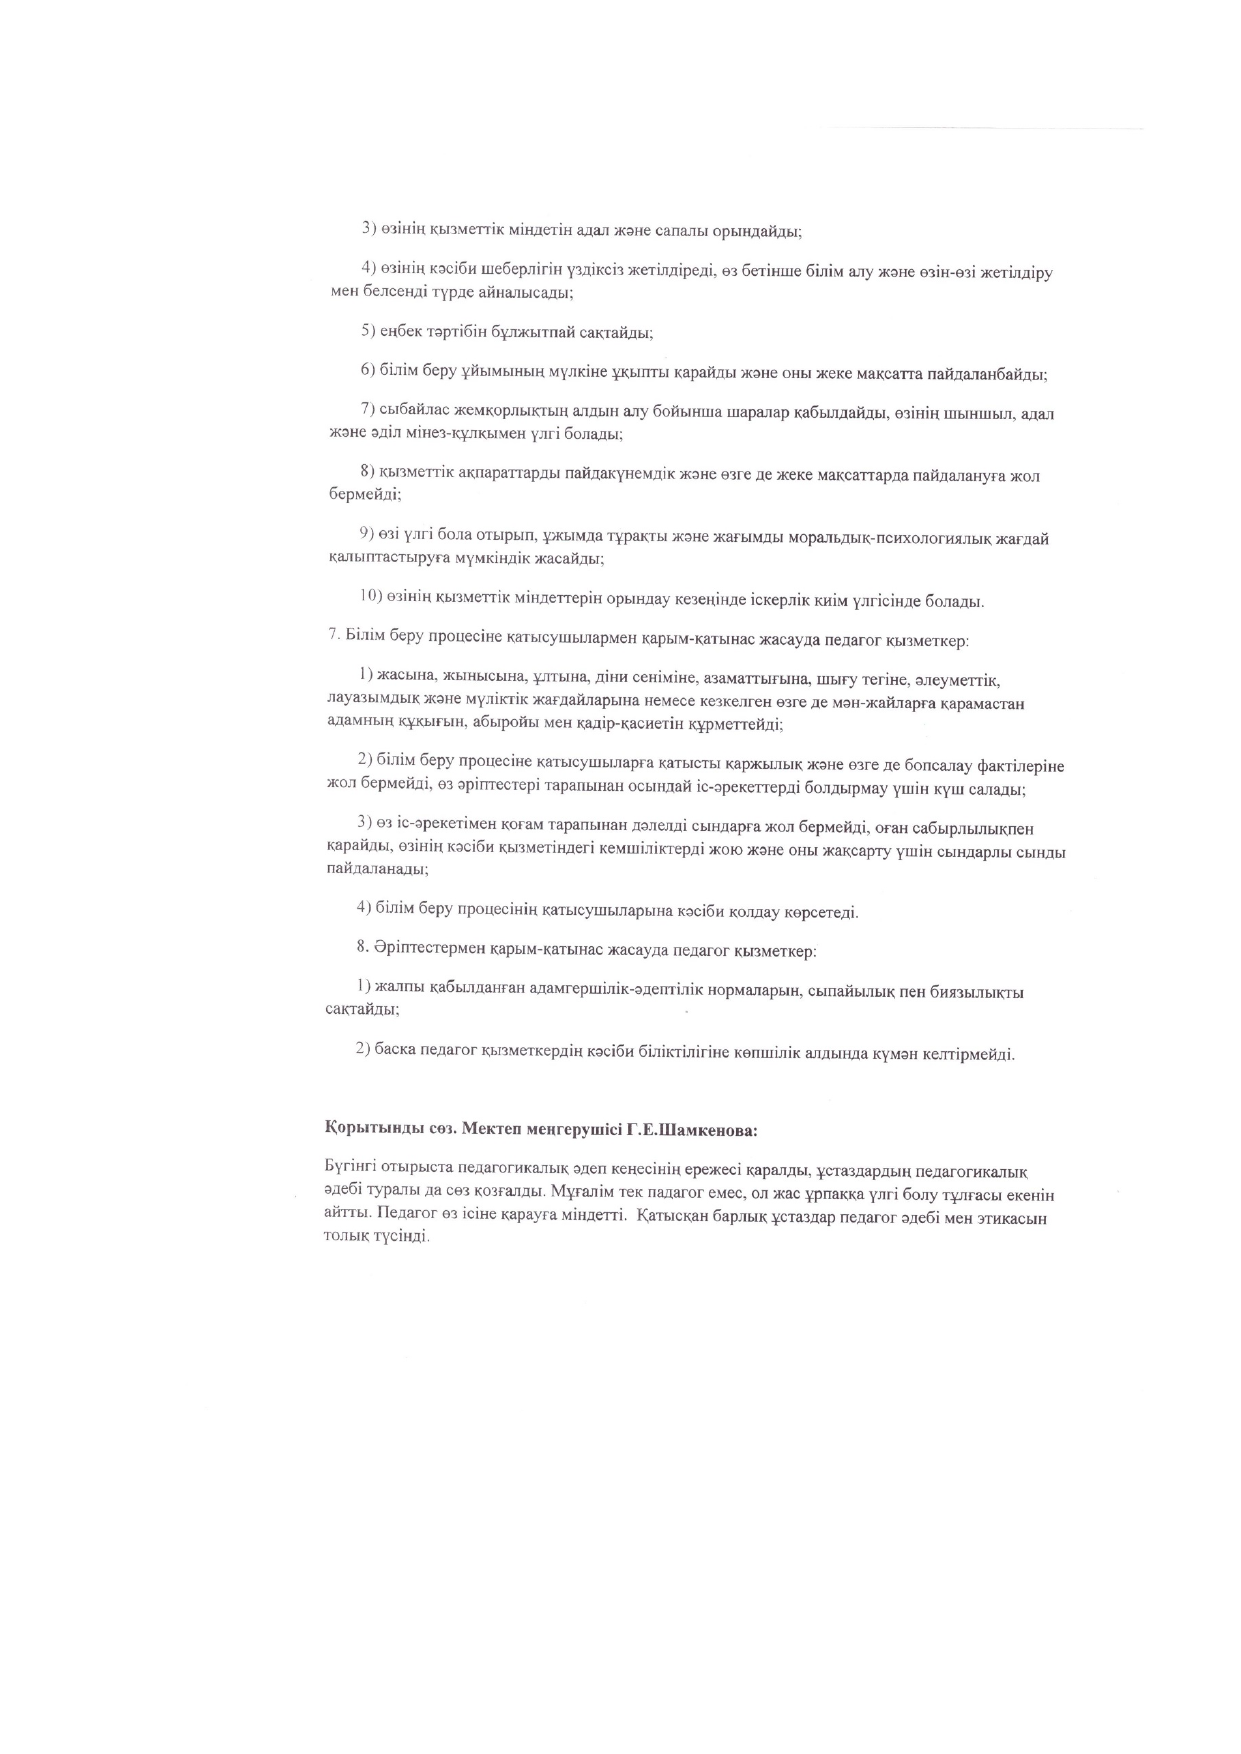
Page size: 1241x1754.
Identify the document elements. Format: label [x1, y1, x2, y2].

picture [177, 118, 1152, 1458]
